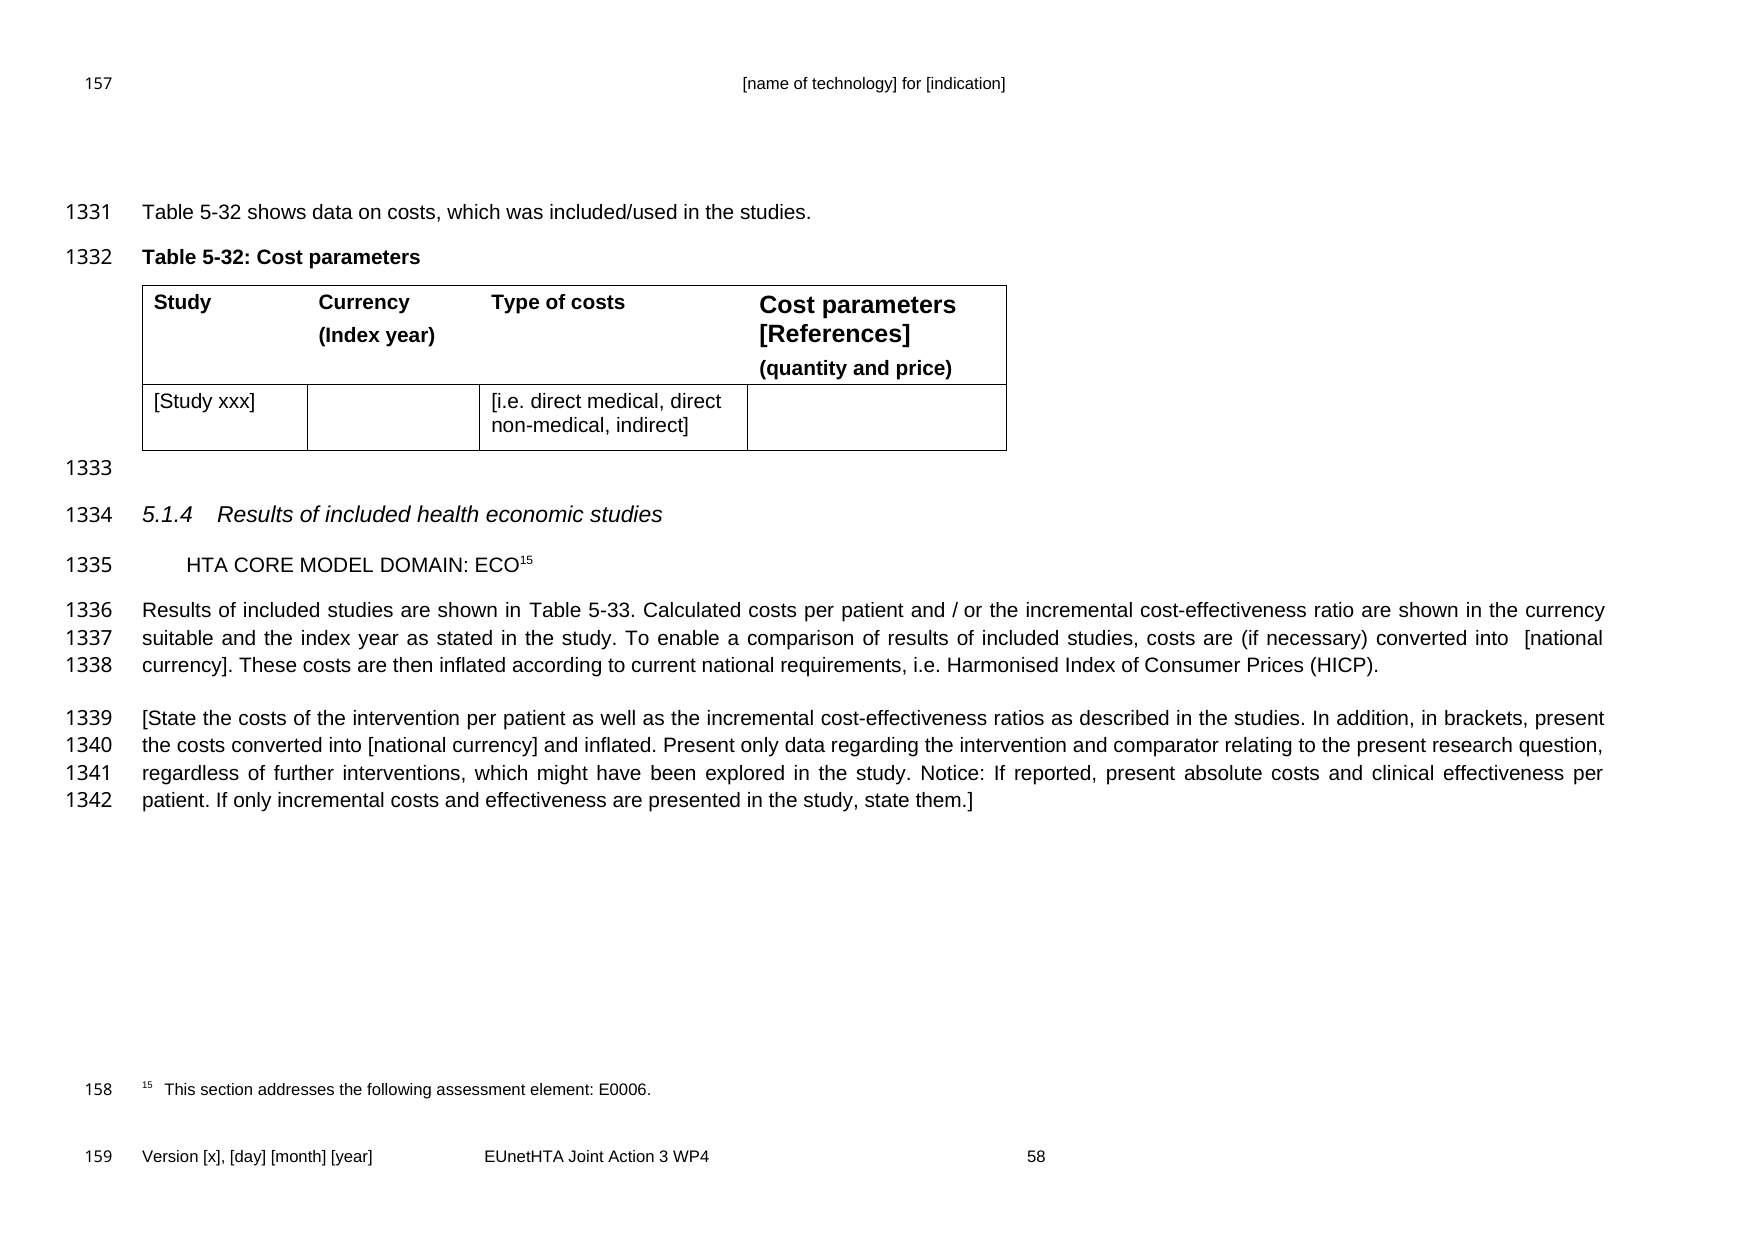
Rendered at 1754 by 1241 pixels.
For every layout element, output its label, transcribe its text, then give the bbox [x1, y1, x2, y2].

table_cell [i.e. direct medical, direct non-medical, indirect] [480, 385, 747, 450]
table_cell [308, 385, 479, 450]
table_cell [748, 385, 1006, 450]
table_header Study [143, 286, 307, 384]
text [State the costs of the intervention per patient as well as the incremental cost-effectiveness ratios as described in the studies. In addition, in brackets, present the costs converted into [national currency] and inflated. Present only data regarding the intervention and comparator relating to the present research question, regardless of further interventions, which might have been explored in the study. Notice: If reported, present absolute costs and clinical effectiveness per patient. If only incremental costs and effectiveness are presented in the study, state them.] [142, 705, 1606, 812]
text HTA CORE MODEL DOMAIN: ECO [142, 548, 1606, 577]
table_header Type of costs [480, 286, 748, 384]
table_header Currency (Index year) [307, 286, 480, 384]
table_header Cost parameters [References] (quantity and price) [748, 286, 1006, 384]
table_cell [Study xxx] [143, 385, 307, 450]
subtitle Results of included health economic studies [142, 501, 1606, 527]
